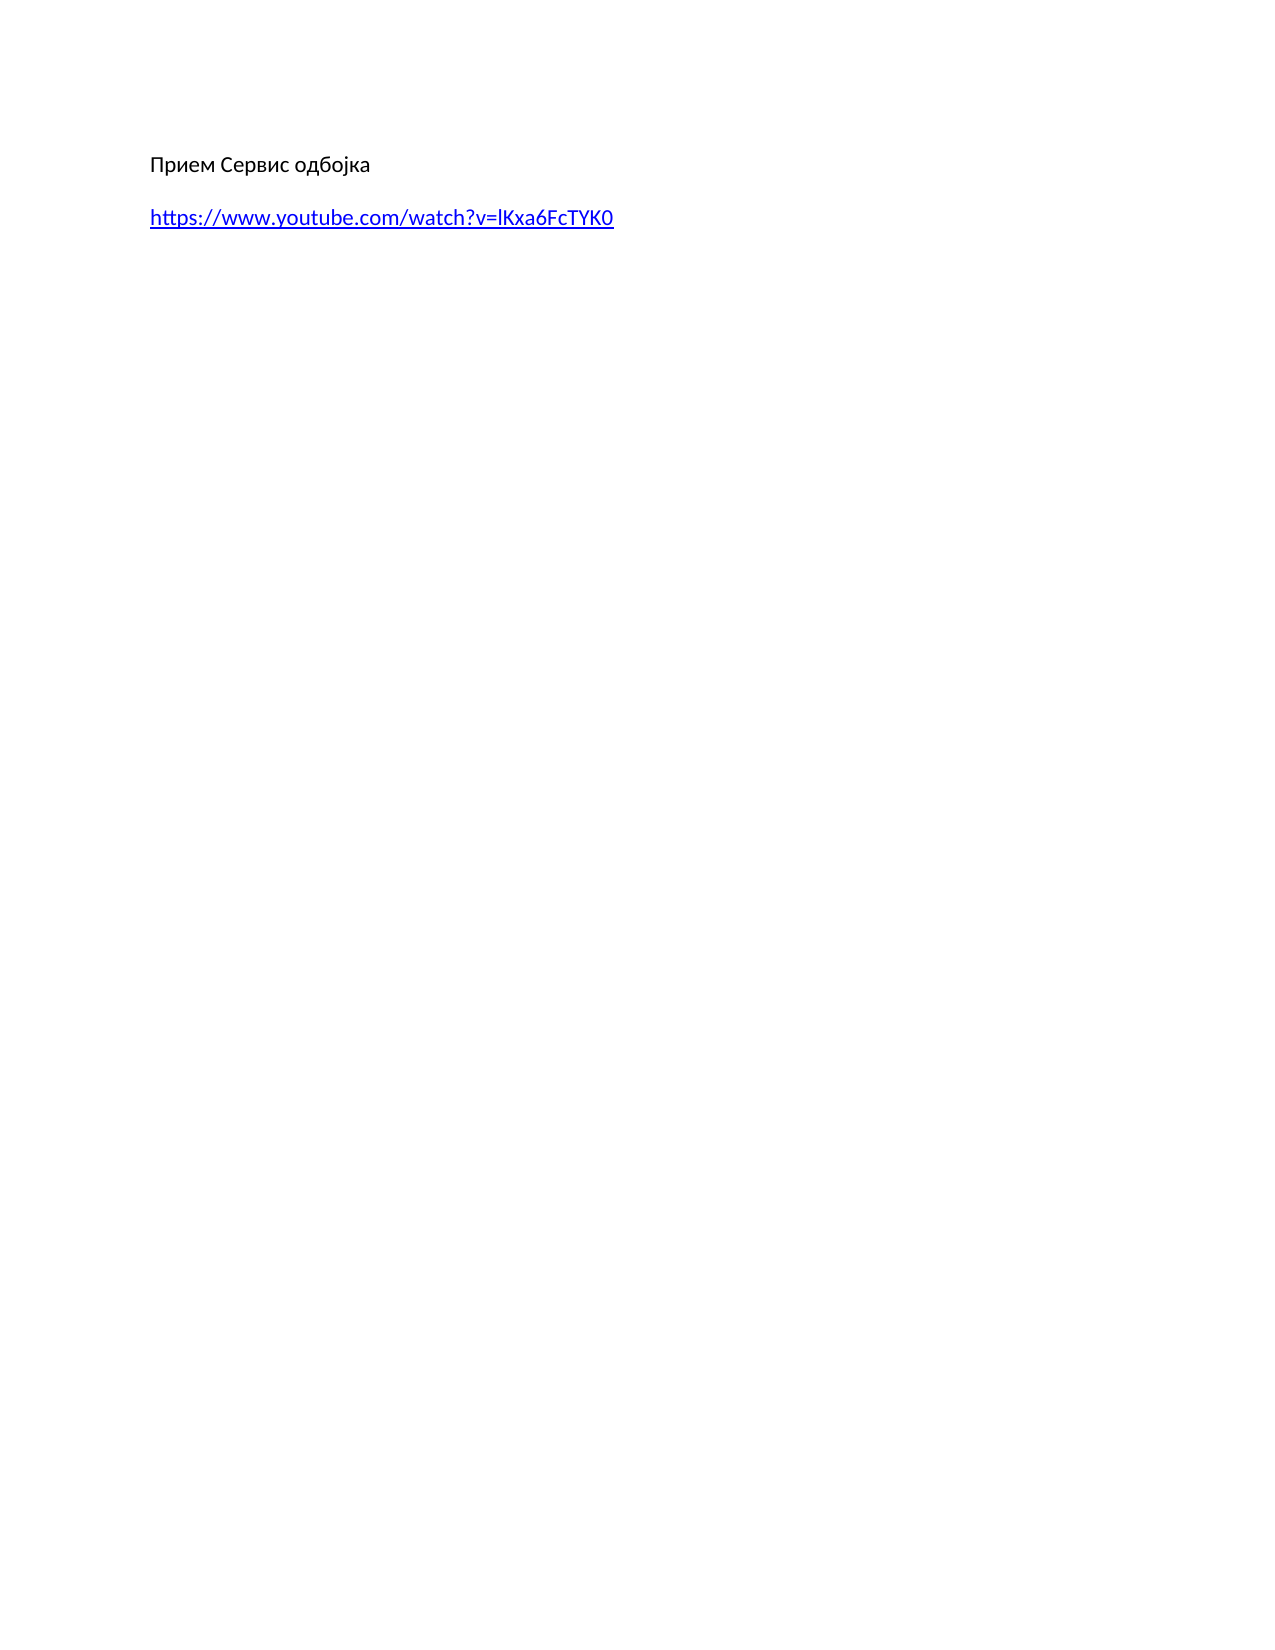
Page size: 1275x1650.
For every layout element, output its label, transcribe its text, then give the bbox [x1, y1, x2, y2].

text Прием Сервис одбојка [150, 150, 1125, 178]
text https://www.youtube.com/watch?v=lKxa6FcTYK0 [150, 203, 1125, 231]
